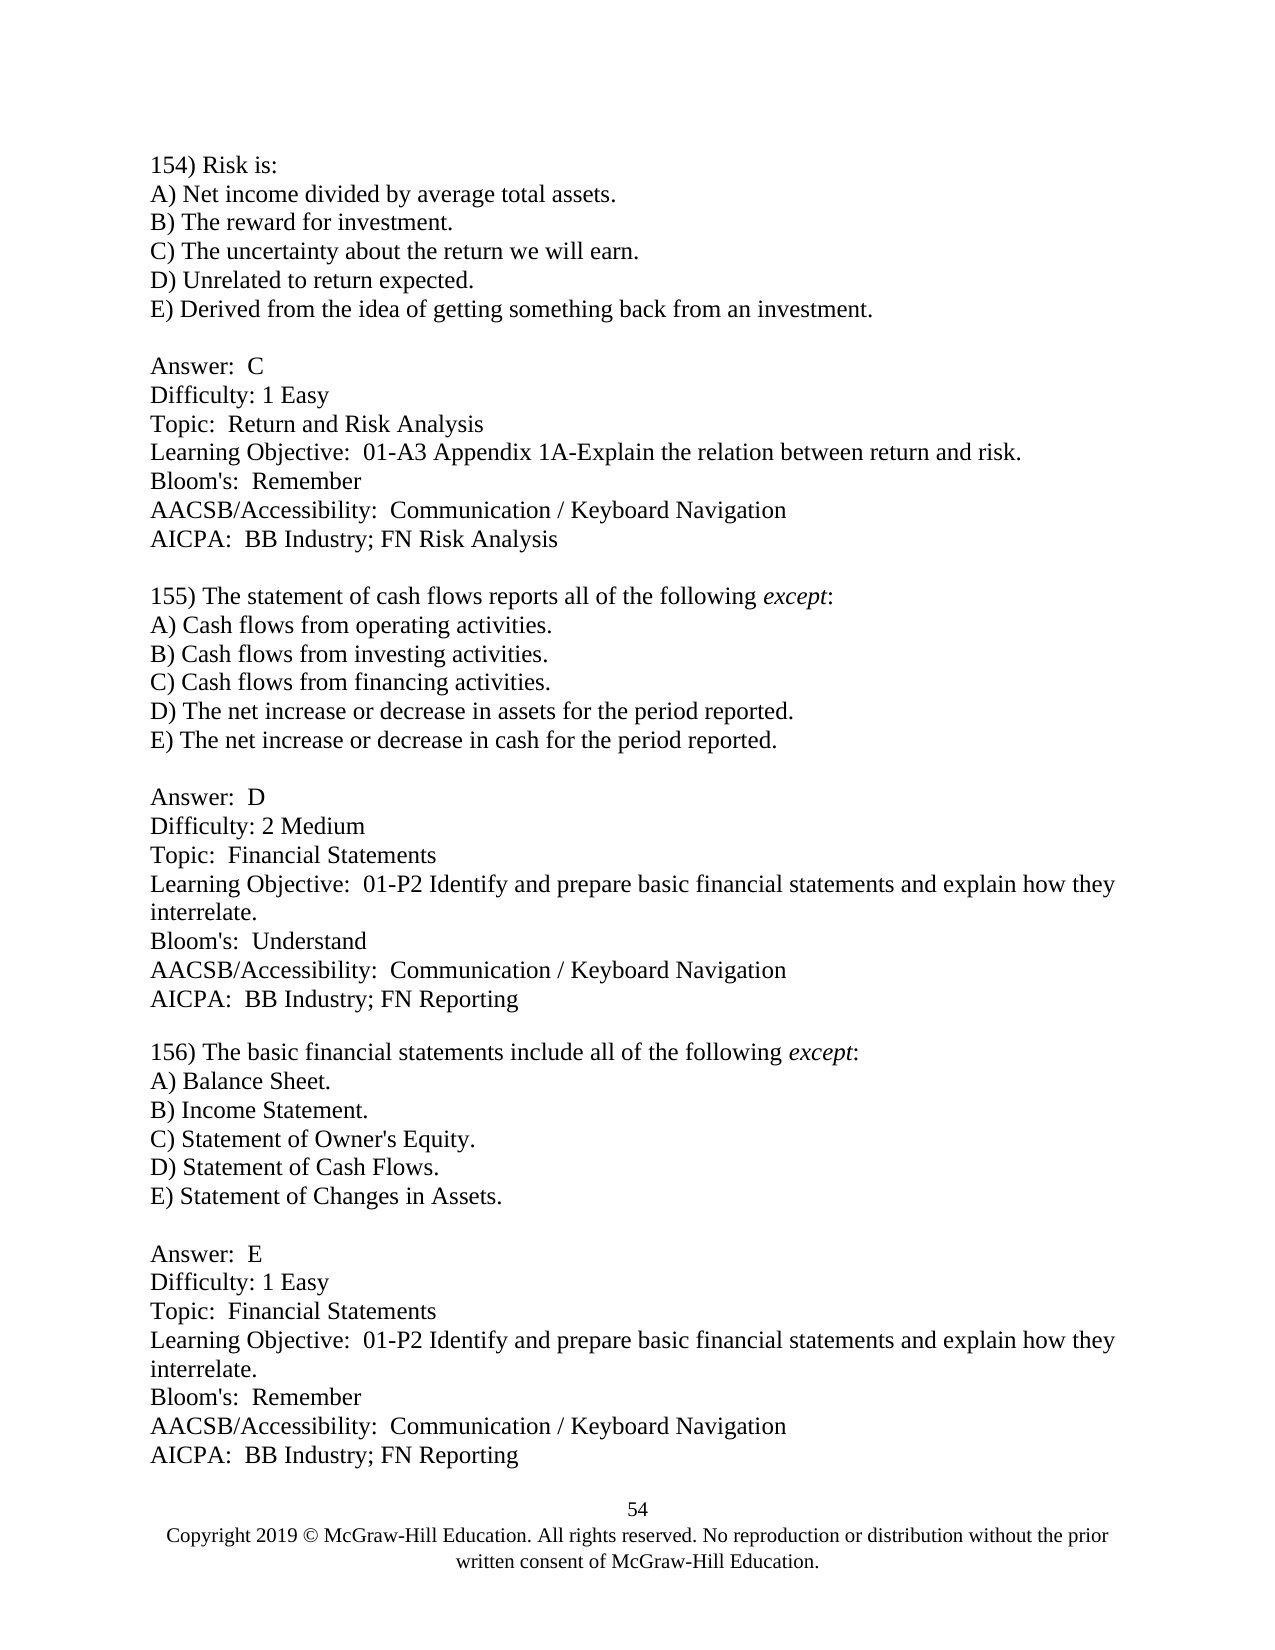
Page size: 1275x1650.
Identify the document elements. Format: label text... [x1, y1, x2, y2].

text Bloom's: Remember [150, 466, 1125, 495]
text B) The reward for investment. [150, 207, 1125, 236]
text 155) The statement of cash flows reports all of the following except: [150, 581, 1125, 610]
text Topic: Financial Statements [150, 1296, 1125, 1325]
text A) Balance Sheet. [150, 1066, 1125, 1095]
text Answer: C [150, 351, 1125, 380]
text AACSB/Accessibility: Communication / Keyboard Navigation [150, 495, 1125, 524]
text AACSB/Accessibility: Communication / Keyboard Navigation [150, 1411, 1125, 1440]
text C) Cash flows from financing activities. [150, 667, 1125, 696]
text D) Statement of Cash Flows. [150, 1152, 1125, 1181]
text A) Net income divided by average total assets. [150, 179, 1125, 207]
text C) Statement of Owner's Equity. [150, 1124, 1125, 1152]
text C) The uncertainty about the return we will earn. [150, 236, 1125, 265]
text E) The net increase or decrease in cash for the period reported. [150, 725, 1125, 754]
text E) Derived from the idea of getting something back from an investment. [150, 294, 1125, 322]
text 156) The basic financial statements include all of the following except: [150, 1037, 1125, 1066]
text Learning Objective: 01-P2 Identify and prepare basic financial statements and explain how they interrelate. [150, 1325, 1125, 1382]
text Topic: Financial Statements [150, 840, 1125, 869]
text 154) Risk is: [150, 150, 1125, 179]
text Topic: Return and Risk Analysis [150, 409, 1125, 437]
text AACSB/Accessibility: Communication / Keyboard Navigation [150, 955, 1125, 984]
text AICPA: BB Industry; FN Reporting [150, 984, 1125, 1012]
text AICPA: BB Industry; FN Reporting [150, 1440, 1125, 1469]
text B) Income Statement. [150, 1095, 1125, 1124]
text Bloom's: Understand [150, 926, 1125, 955]
text Learning Objective: 01-P2 Identify and prepare basic financial statements and explain how they interrelate. [150, 869, 1125, 926]
text Bloom's: Remember [150, 1382, 1125, 1411]
text Answer: D [150, 782, 1125, 811]
text B) Cash flows from investing activities. [150, 639, 1125, 667]
text E) Statement of Changes in Assets. [150, 1181, 1125, 1210]
text Difficulty: 1 Easy [150, 380, 1125, 409]
text Difficulty: 2 Medium [150, 811, 1125, 840]
text A) Cash flows from operating activities. [150, 610, 1125, 639]
text Difficulty: 1 Easy [150, 1267, 1125, 1296]
text D) Unrelated to return expected. [150, 265, 1125, 294]
text Learning Objective: 01-A3 Appendix 1A-Explain the relation between return and risk. [150, 437, 1125, 466]
text AICPA: BB Industry; FN Risk Analysis [150, 524, 1125, 552]
text D) The net increase or decrease in assets for the period reported. [150, 696, 1125, 725]
text Answer: E [150, 1239, 1125, 1267]
